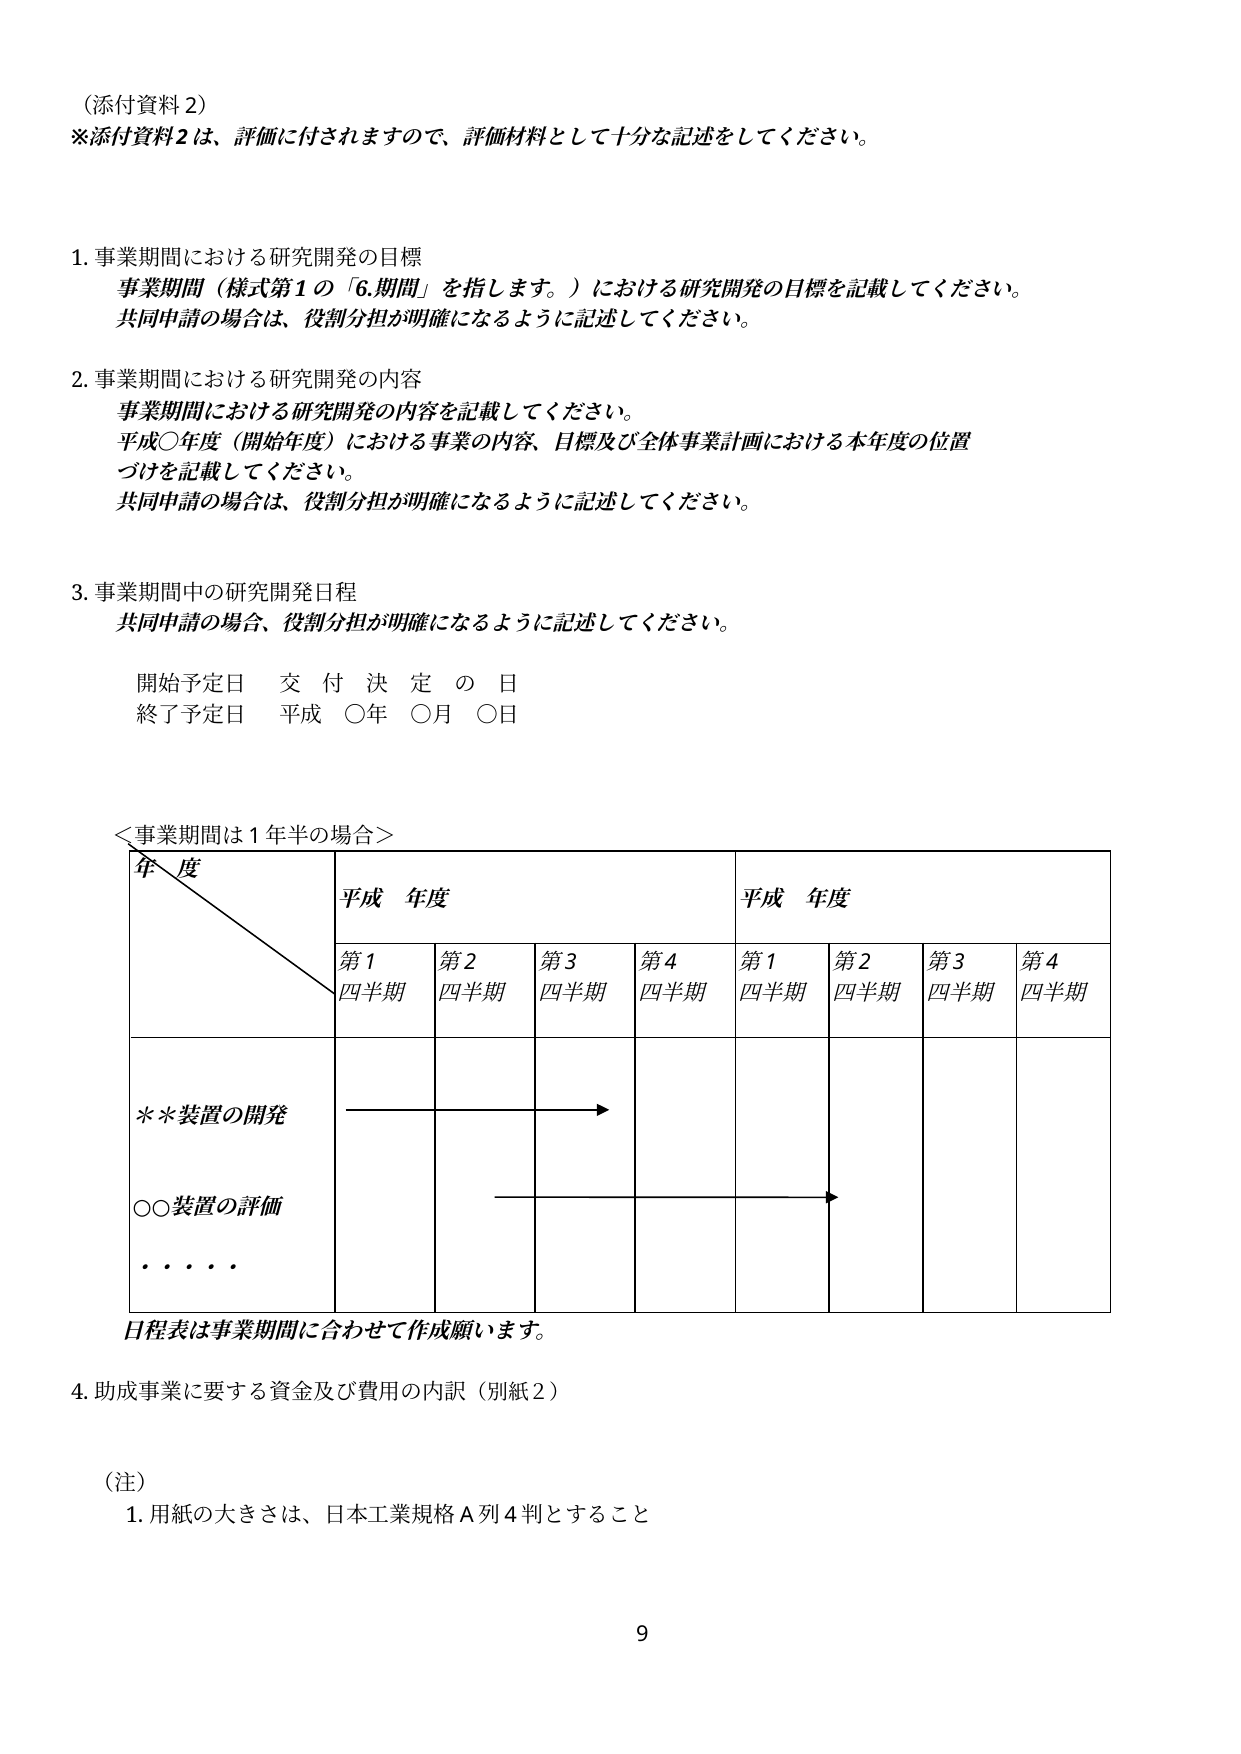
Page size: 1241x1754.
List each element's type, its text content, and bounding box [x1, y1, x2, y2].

text 事業期間における研究開発の内容を記載してください。 [115, 394, 1169, 426]
table_cell [636, 1199, 735, 1312]
text （注） [71, 1466, 1169, 1497]
table_cell 第1 四半期 [736, 944, 828, 1037]
table_header 平成 年度 [336, 852, 735, 942]
table_cell [924, 1038, 1016, 1312]
table_cell [636, 1038, 735, 1196]
table_cell [830, 1038, 922, 1312]
text 1. 事業期間における研究開発の目標 [71, 240, 1169, 271]
text 共同申請の場合は、役割分担が明確になるように記述してください。 [115, 485, 1169, 515]
table_cell [1017, 1038, 1110, 1312]
table_cell [736, 1199, 828, 1312]
table_header 平成 年度 [736, 852, 1110, 942]
text ※添付資料2は、評価に付されますので、評価材料として十分な記述をしてください。 [71, 120, 1169, 150]
table_cell [336, 1038, 434, 1312]
text ＜事業期間は1年半の場合＞ [71, 818, 1169, 850]
table_cell 第4 四半期 [636, 944, 735, 1037]
text 日程表は事業期間に合わせて作成願います。 [71, 1313, 1169, 1345]
text （添付資料2） [71, 89, 1169, 120]
text 平成〇年度（開始年度）における事業の内容、目標及び全体事業計画における本年度の位置 [115, 426, 1169, 455]
table_cell 第3 四半期 [536, 944, 634, 1037]
text づけを記載してください。 [115, 455, 1169, 485]
text 3. 事業期間中の研究開発日程 [71, 575, 1169, 606]
table_header 年 度 [130, 852, 334, 1037]
text 開始予定日 交 付 決 定 の 日 [71, 666, 1169, 697]
text 終了予定日 平成 〇年 ○月 ○日 [71, 697, 1169, 729]
table_cell [536, 1198, 634, 1312]
table_cell [536, 1038, 634, 1196]
table_cell 第3 四半期 [924, 944, 1016, 1037]
table_cell ＊＊装置の開発 ○○装置の評価 ・・・・・ [130, 1038, 334, 1312]
table_cell [436, 1038, 534, 1109]
text 1. 用紙の大きさは、日本工業規格A列4判とすること [71, 1497, 1169, 1529]
table_cell [436, 1111, 534, 1312]
table_cell 第2 四半期 [830, 944, 922, 1037]
table_cell 第1 四半期 [336, 944, 434, 1037]
table_cell 第2 四半期 [436, 944, 534, 1037]
text 共同申請の場合は、役割分担が明確になるように記述してください。 [115, 303, 1169, 333]
text 事業期間（様式第1の「6.期間」を指します。）における研究開発の目標を記載してください。 [115, 271, 1169, 303]
text 共同申請の場合、役割分担が明確になるように記述してください。 [115, 606, 1169, 636]
text 2. 事業期間における研究開発の内容 [71, 362, 1169, 394]
table_cell 第4 四半期 [1017, 944, 1110, 1037]
text 4. 助成事業に要する資金及び費用の内訳（別紙２） [71, 1374, 1169, 1406]
table_cell [736, 1038, 828, 1196]
